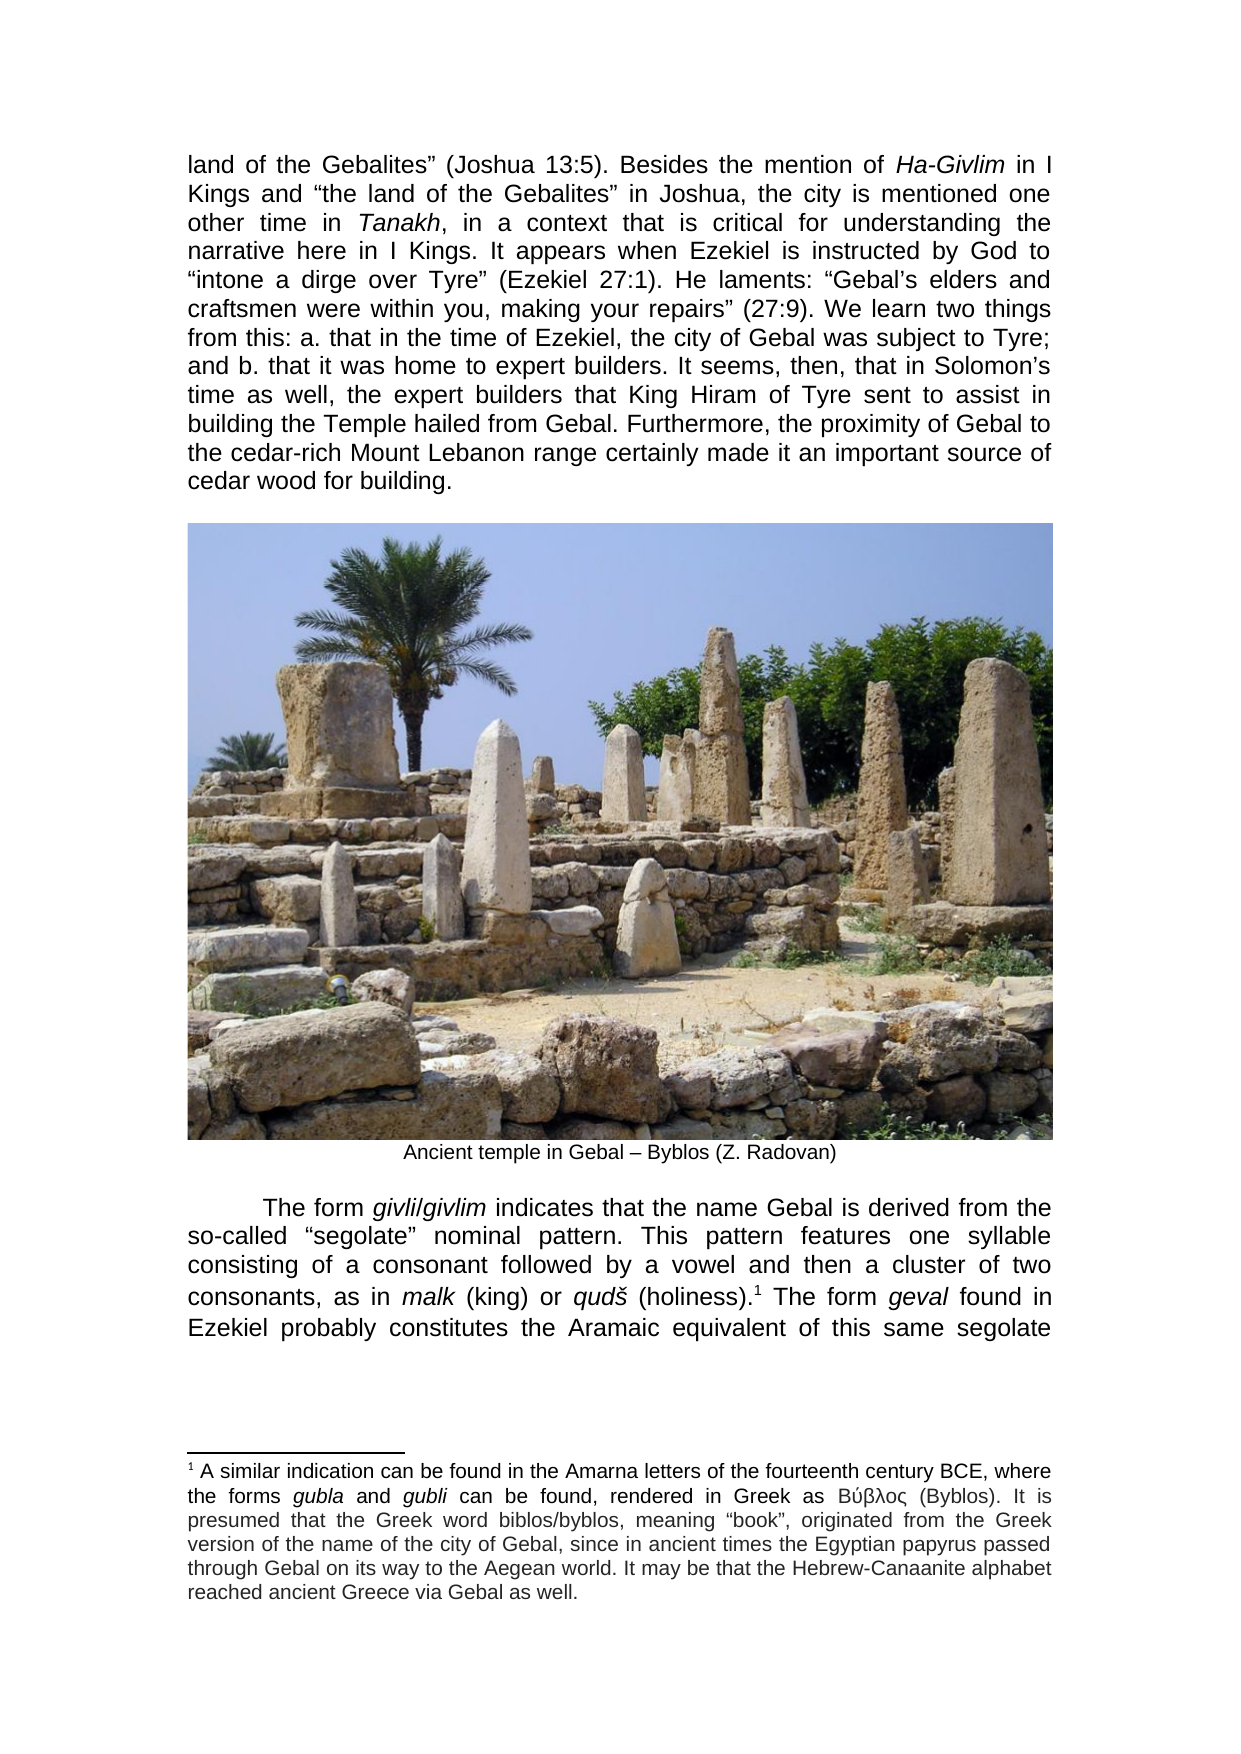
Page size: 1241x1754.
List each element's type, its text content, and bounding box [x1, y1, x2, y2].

picture [187, 523, 1053, 1140]
text Ancient temple in Gebal – Byblos (Z. Radovan) [187, 1140, 1053, 1164]
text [187, 150, 1053, 495]
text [187, 1192, 1053, 1370]
